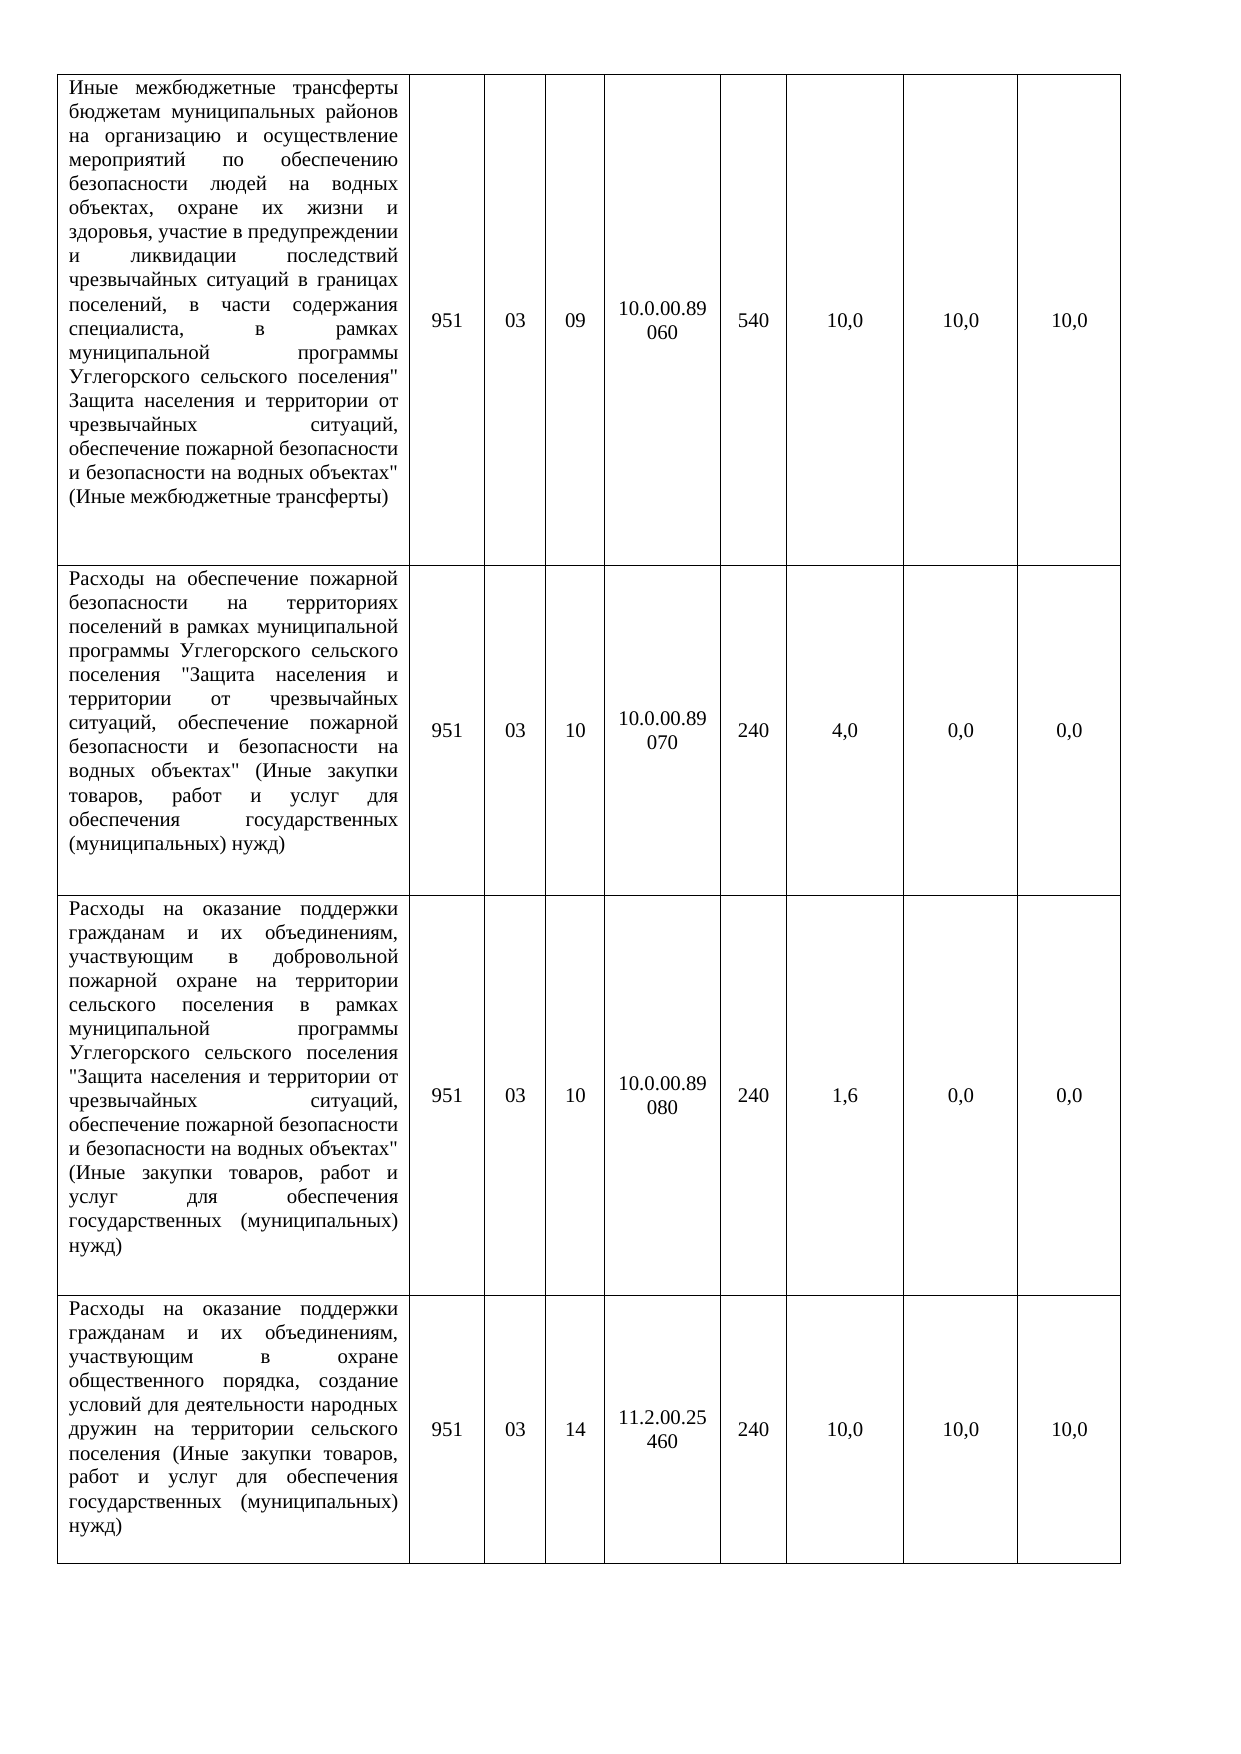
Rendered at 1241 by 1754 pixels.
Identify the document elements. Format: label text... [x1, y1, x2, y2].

table_cell 10.0.00.89060 [605, 75, 720, 565]
table_cell 11.2.00.25460 [605, 1296, 720, 1563]
table_cell 0,0 [904, 896, 1017, 1295]
table_cell 10.0.00.89070 [605, 566, 720, 894]
table_cell 14 [546, 1296, 604, 1563]
table_cell 10 [546, 566, 604, 894]
table_cell 951 [410, 1296, 484, 1563]
table_cell Иные межбюджетные трансферты бюджетам муниципальных районов на организацию и осуществление мероприятий по обеспечению безопасности людей на водных объектах, охране их жизни и здоровья, участие в предупреждении и ликвидации последствий чрезвычайных ситуаций в границах поселений, в части содержания специалиста, в рамках муниципальной программы Углегорского сельского поселения" Защита населения и территории от чрезвычайных ситуаций, обеспечение пожарной безопасности и безопасности на водных объектах" (Иные межбюджетные трансферты) [58, 75, 409, 565]
table_cell Расходы на оказание поддержки гражданам и их объединениям, участвующим в добровольной пожарной охране на территории сельского поселения в рамках муниципальной программы Углегорского сельского поселения "Защита населения и территории от чрезвычайных ситуаций, обеспечение пожарной безопасности и безопасности на водных объектах" (Иные закупки товаров, работ и услуг для обеспечения государственных (муниципальных) нужд) [58, 896, 409, 1295]
table_cell 540 [721, 75, 786, 565]
table_cell 10,0 [904, 75, 1017, 565]
table_cell 0,0 [1018, 896, 1120, 1295]
table_cell 03 [485, 896, 545, 1295]
table_cell 0,0 [904, 566, 1017, 894]
table_cell 10,0 [787, 75, 903, 565]
table_cell 03 [485, 75, 545, 565]
table_cell 10,0 [1018, 1296, 1120, 1563]
table_cell 10.0.00.89080 [605, 896, 720, 1295]
table_cell 03 [485, 1296, 545, 1563]
table_cell Расходы на обеспечение пожарной безопасности на территориях поселений в рамках муниципальной программы Углегорского сельского поселения "Защита населения и территории от чрезвычайных ситуаций, обеспечение пожарной безопасности и безопасности на водных объектах" (Иные закупки товаров, работ и услуг для обеспечения государственных (муниципальных) нужд) [58, 566, 409, 894]
table_cell 10,0 [787, 1296, 903, 1563]
table_cell 951 [410, 566, 484, 894]
table_cell 0,0 [1018, 566, 1120, 894]
table_cell 4,0 [787, 566, 903, 894]
table_cell 951 [410, 75, 484, 565]
table_cell 10,0 [1018, 75, 1120, 565]
table_cell 03 [485, 566, 545, 894]
table_cell 09 [546, 75, 604, 565]
table_cell 240 [721, 566, 786, 894]
table_cell 1,6 [787, 896, 903, 1295]
table_cell Расходы на оказание поддержки гражданам и их объединениям, участвующим в охране общественного порядка, создание условий для деятельности народных дружин на территории сельского поселения (Иные закупки товаров, работ и услуг для обеспечения государственных (муниципальных) нужд) [58, 1296, 409, 1563]
table_cell 10,0 [904, 1296, 1017, 1563]
table_cell 240 [721, 896, 786, 1295]
table_cell 240 [721, 1296, 786, 1563]
table_cell 10 [546, 896, 604, 1295]
table_cell 951 [410, 896, 484, 1295]
